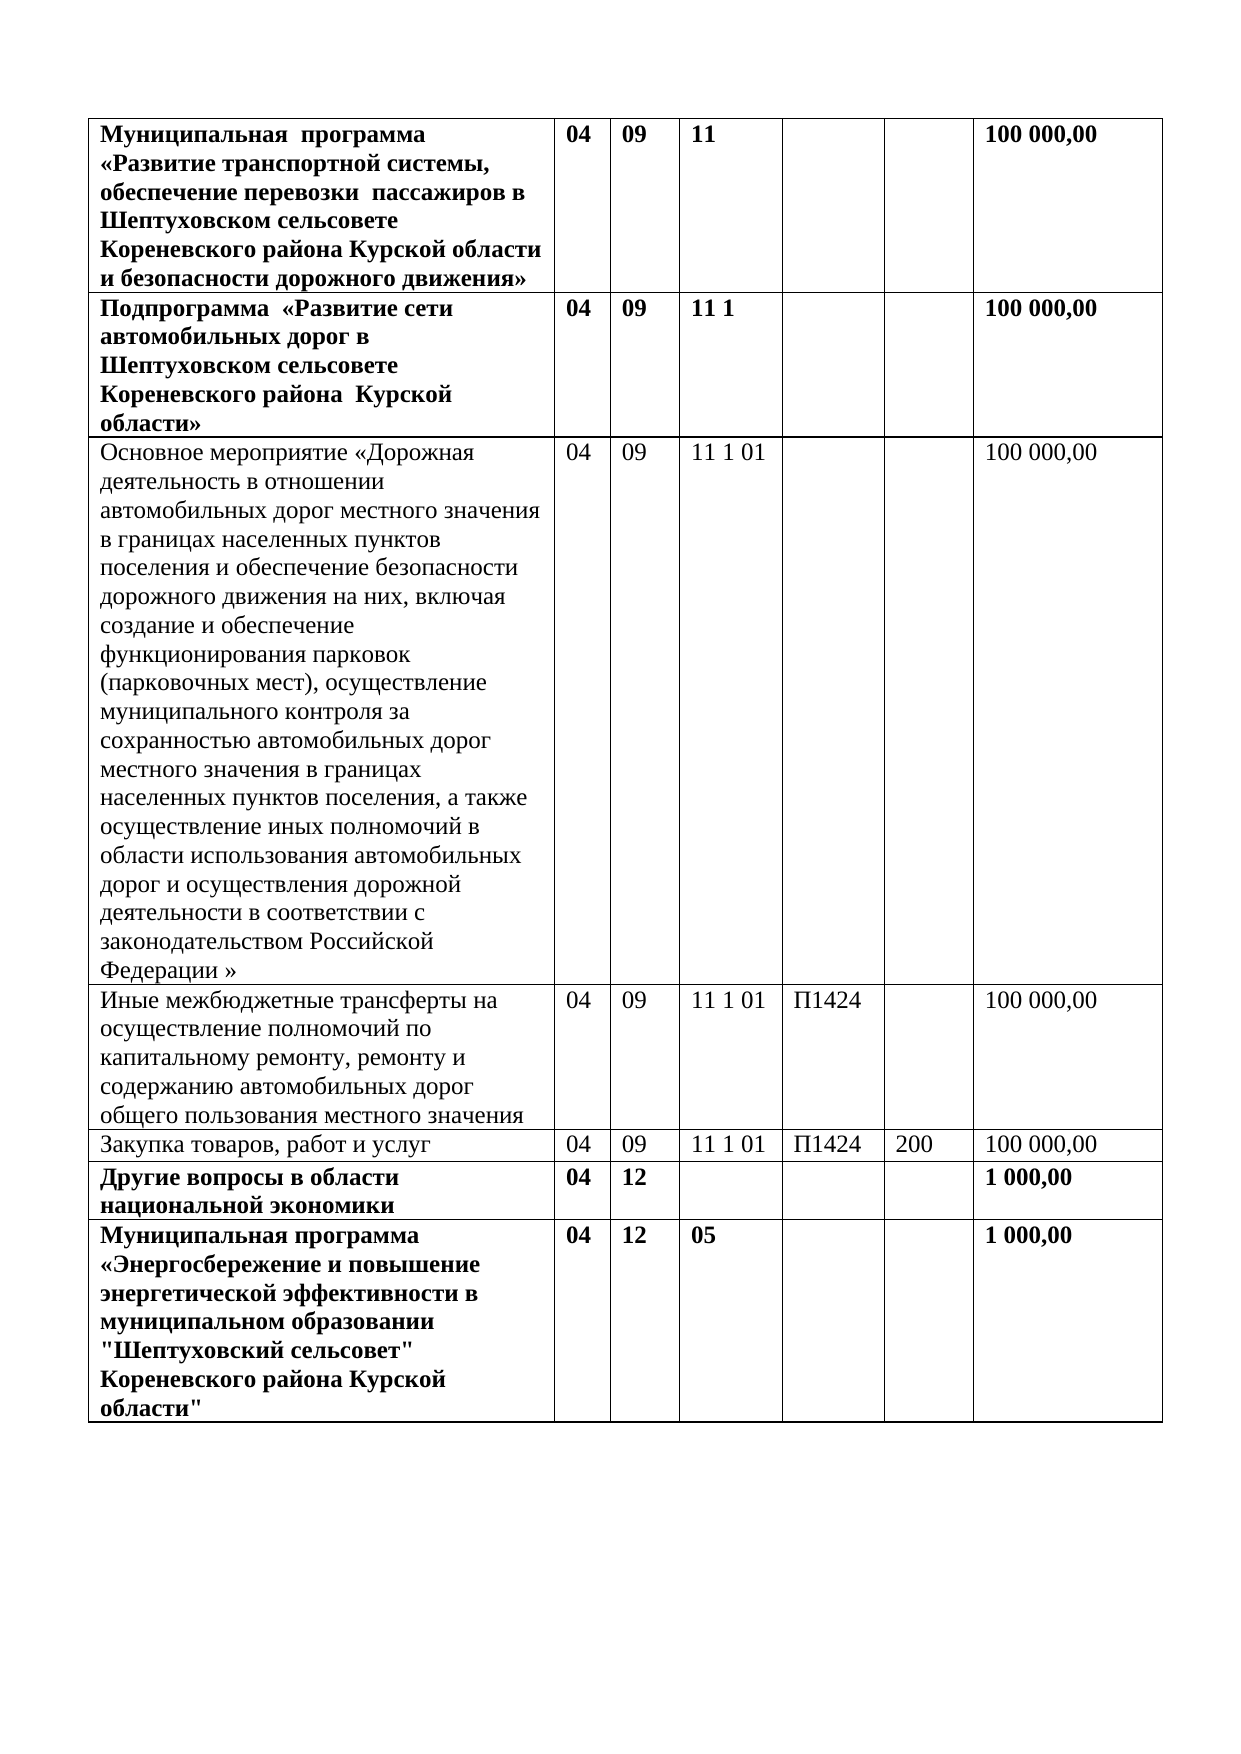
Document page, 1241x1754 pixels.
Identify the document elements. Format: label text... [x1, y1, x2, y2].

table_cell 11 1 01 [680, 1130, 782, 1161]
table_cell П1424 [783, 985, 884, 1128]
table_cell 11 1 01 [680, 438, 782, 984]
table_cell [783, 1220, 884, 1421]
table_cell [680, 1162, 782, 1219]
table_cell 1 000,00 [974, 1220, 1162, 1421]
table_cell Подпрограмма «Развитие сети автомобильных дорог в Шептуховском сельсовете Кореневского района Курской области» [89, 293, 554, 436]
table_cell 04 [555, 293, 610, 436]
table_cell П1424 [783, 1130, 884, 1161]
table_cell [885, 985, 973, 1128]
table_cell 04 [555, 438, 610, 984]
table_cell [885, 438, 973, 984]
table_cell 12 [611, 1220, 679, 1421]
table_cell Муниципальная программа «Развитие транспортной системы, обеспечение перевозки пассажиров в Шептуховском сельсовете Кореневского района Курской области и безопасности дорожного движения» [89, 119, 554, 292]
table_cell 04 [555, 1130, 610, 1161]
table_cell 11 1 [680, 293, 782, 436]
table_cell [783, 1162, 884, 1219]
table_cell [885, 119, 973, 292]
table_cell 04 [555, 1162, 610, 1219]
table_cell 100 000,00 [974, 1130, 1162, 1161]
table_cell 09 [611, 985, 679, 1128]
table_cell 100 000,00 [974, 119, 1162, 292]
table_cell [783, 438, 884, 984]
table_cell 09 [611, 1130, 679, 1161]
table_cell Основное мероприятие «Дорожная деятельность в отношении автомобильных дорог местного значения в границах населенных пунктов поселения и обеспечение безопасности дорожного движения на них, включая создание и обеспечение функционирования парковок (парковочных мест), осуществление муниципального контроля за сохранностью автомобильных дорог местного значения в границах населенных пунктов поселения, а также осуществление иных полномочий в области использования автомобильных дорог и осуществления дорожной деятельности в соответствии с законодательством Российской Федерации » [89, 438, 554, 984]
table_cell Муниципальная программа «Энергосбережение и повышение энергетической эффективности в муниципальном образовании "Шептуховский сельсовет" Кореневского района Курской области" [89, 1220, 554, 1421]
table_cell 100 000,00 [974, 985, 1162, 1128]
table_cell 11 [680, 119, 782, 292]
table_cell Другие вопросы в области национальной экономики [89, 1162, 554, 1219]
table_cell [885, 1220, 973, 1421]
table_cell 12 [611, 1162, 679, 1219]
table_cell 04 [555, 119, 610, 292]
table_cell 09 [611, 293, 679, 436]
table_cell [783, 119, 884, 292]
table_cell Иные межбюджетные трансферты на осуществление полномочий по капитальному ремонту, ремонту и содержанию автомобильных дорог общего пользования местного значения [89, 985, 554, 1128]
table_cell 11 1 01 [680, 985, 782, 1128]
table_cell 05 [680, 1220, 782, 1421]
table_cell Закупка товаров, работ и услуг [89, 1130, 554, 1161]
table_cell 09 [611, 438, 679, 984]
table_cell 200 [885, 1130, 973, 1161]
table_cell [885, 1162, 973, 1219]
table_cell [783, 293, 884, 436]
table_cell 100 000,00 [974, 293, 1162, 436]
table_cell 1 000,00 [974, 1162, 1162, 1219]
table_cell 04 [555, 1220, 610, 1421]
table_cell 100 000,00 [974, 438, 1162, 984]
table_cell [885, 293, 973, 436]
table_cell 09 [611, 119, 679, 292]
table_cell 04 [555, 985, 610, 1128]
